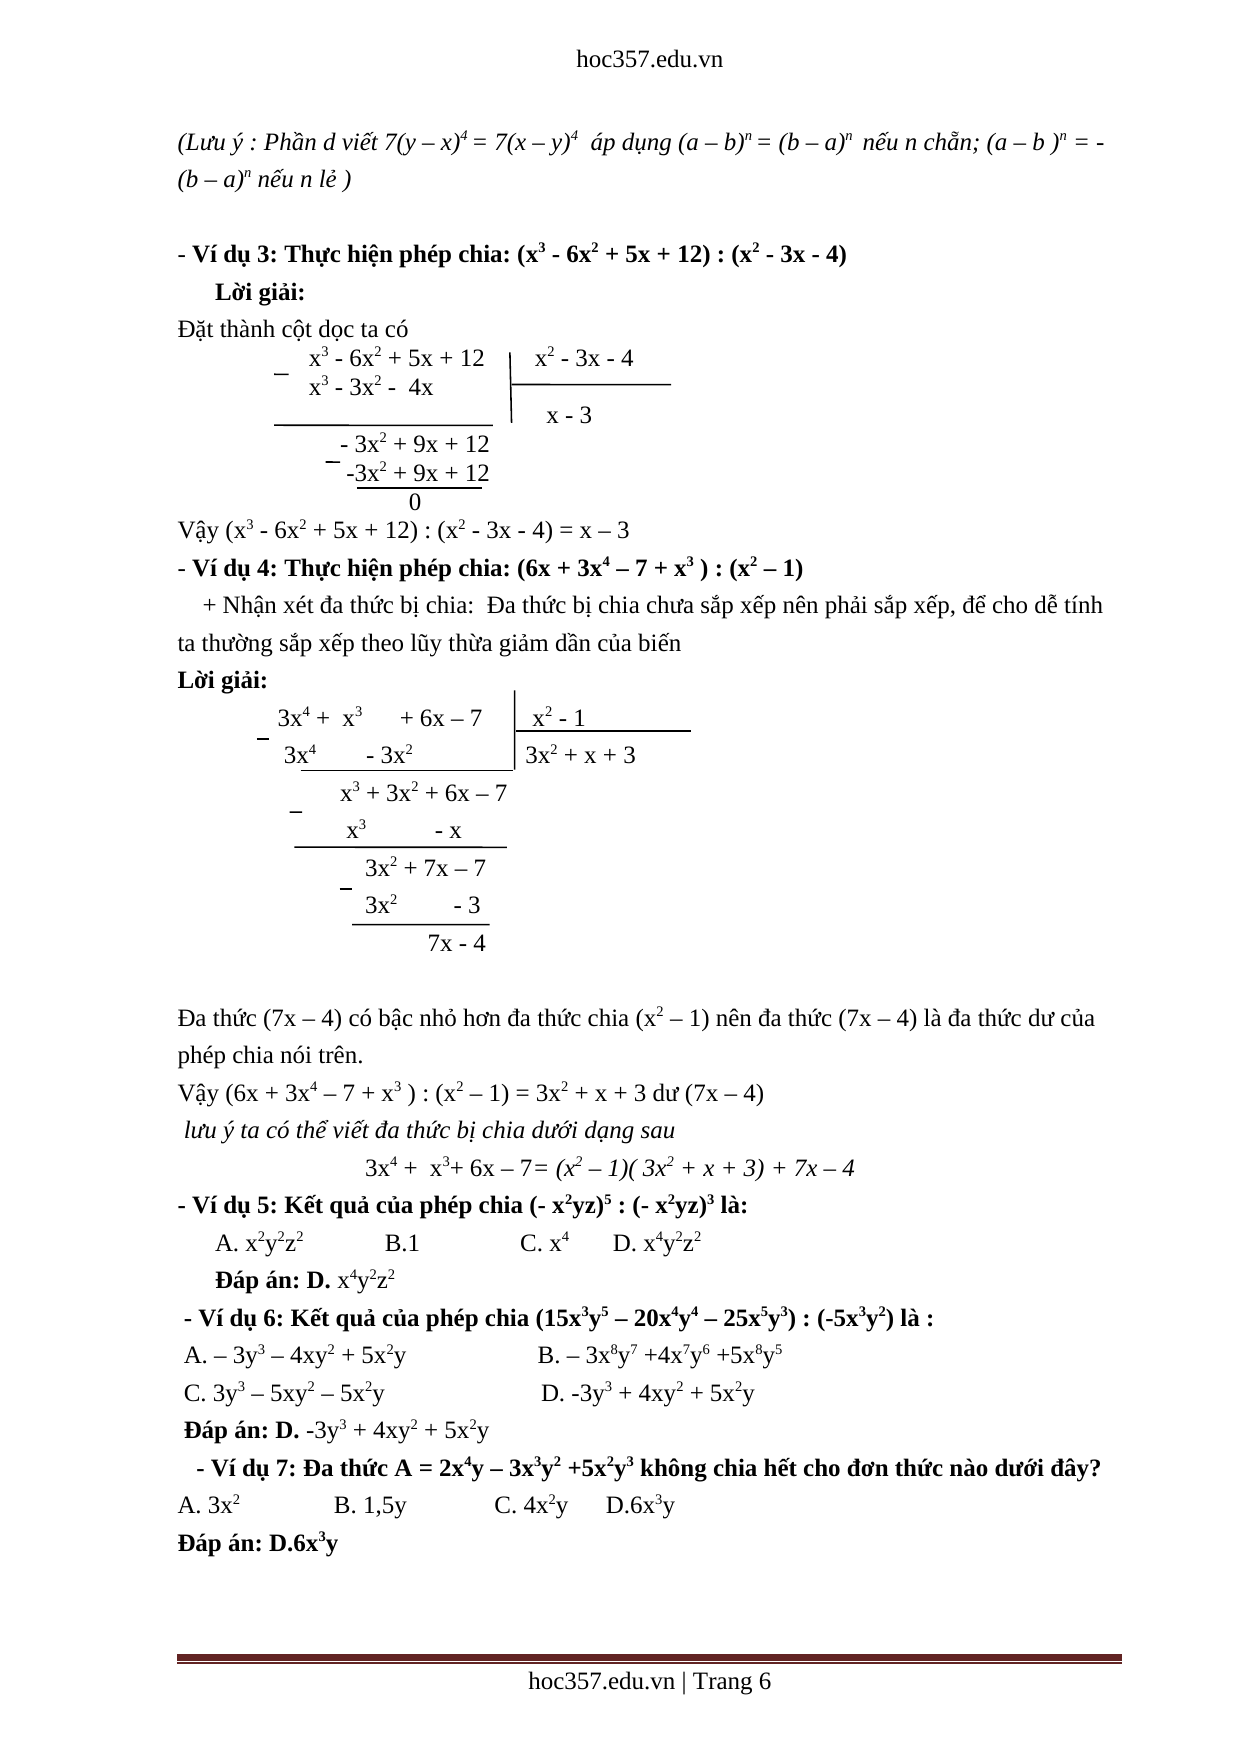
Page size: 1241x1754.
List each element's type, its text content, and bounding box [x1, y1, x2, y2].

text 0 [252, 487, 1122, 516]
text Vậy (x3 - 6x2 + 5x + 12) : (x2 - 3x - 4) = x – 3 [177, 516, 1122, 544]
text x3 + 3x2 + 6x – 7 [177, 769, 1122, 807]
text (Lưu ý : Phần d viết 7(y – x)4 = 7(x – y)4 áp dụng (a – b)n = (b – a)n nếu n chẵn; (a – b )n = - (b – a)n nếu n lẻ ) [177, 118, 1122, 193]
text 3x4 + x3 + 6x – 7 x2 - 1 [177, 694, 513, 732]
text Đáp án: D.6x3y [177, 1519, 1122, 1557]
text 3x2 - 3 [177, 882, 1122, 919]
text - Ví dụ 4: Thực hiện phép chia: (6x + 3x4 – 7 + x3 ) : (x2 – 1) [177, 544, 1122, 582]
text 3x2 + 7x – 7 [177, 844, 1122, 882]
text Lời giải: [177, 657, 1122, 694]
text C. 3y3 – 5xy2 – 5x2y D. -3y3 + 4xy2 + 5x2y [183, 1369, 1122, 1407]
text x3 - x [177, 807, 1122, 844]
text + Nhận xét đa thức bị chia: Đa thức bị chia chưa sắp xếp nên phải sắp xếp, để cho dễ tính ta thường sắp xếp theo lũy thừa giảm dần của biến [177, 582, 1122, 657]
text x3 - 3x2 - 4x [512, 372, 1122, 401]
text x3 - 6x2 + 5x + 12 x2 - 3x - 4 [177, 343, 1122, 372]
text - Ví dụ 3: Thực hiện phép chia: (x3 - 6x2 + 5x + 12) : (x2 - 3x - 4) [177, 231, 1122, 268]
text A. 3x2 B. 1,5y C. 4x2y D.6x3y [177, 1482, 1122, 1519]
text - 3x2 + 9x + 12 [177, 429, 1122, 458]
text Đa thức (7x – 4) có bậc nhỏ hơn đa thức chia (x2 – 1) nên đa thức (7x – 4) là đa thức dư của phép chia nói trên. [177, 994, 1122, 1069]
text Đáp án: D. x4y2z2 [215, 1257, 1122, 1294]
text 3x4 + x3+ 6x – 7= (x2 – 1)( 3x2 + x + 3) + 7x – 4 [177, 1144, 1122, 1182]
text 3x4 + x3 + 6x – 7 x2 - 1 [516, 694, 1122, 732]
text -3x2 + 9x + 12 [177, 458, 1122, 487]
text 3x4 - 3x2 3x2 + x + 3 [177, 732, 513, 769]
text Vậy (6x + 3x4 – 7 + x3 ) : (x2 – 1) = 3x2 + x + 3 dư (7x – 4) [177, 1069, 1122, 1107]
text Đáp án: D. -3y3 + 4xy2 + 5x2y [183, 1407, 1122, 1444]
text 7x - 4 [177, 919, 1122, 957]
text x3 - 3x2 - 4x [177, 372, 510, 401]
text x - 3 [177, 401, 1122, 429]
text A. – 3y3 – 4xy2 + 5x2y B. – 3x8y7 +4x7y6 +5x8y5 [183, 1332, 1122, 1369]
text 3x4 - 3x2 3x2 + x + 3 [516, 732, 1122, 769]
text lưu ý ta có thể viết đa thức bị chia dưới dạng sau [177, 1107, 1122, 1144]
text Lời giải: [215, 268, 1122, 306]
text - Ví dụ 7: Đa thức A = 2x4y – 3x3y2 +5x2y3 không chia hết cho đơn thức nào dưới đây? [177, 1444, 1122, 1482]
text Đặt thành cột dọc ta có [177, 306, 1122, 343]
text - Ví dụ 5: Kết quả của phép chia (- x2yz)5 : (- x2yz)3 là: [177, 1182, 1122, 1219]
text A. x2y2z2 B.1 C. x4 D. x4y2z2 [215, 1219, 1122, 1257]
text - Ví dụ 6: Kết quả của phép chia (15x3y5 – 20x4y4 – 25x5y3) : (-5x3y2) là : [183, 1294, 1122, 1332]
